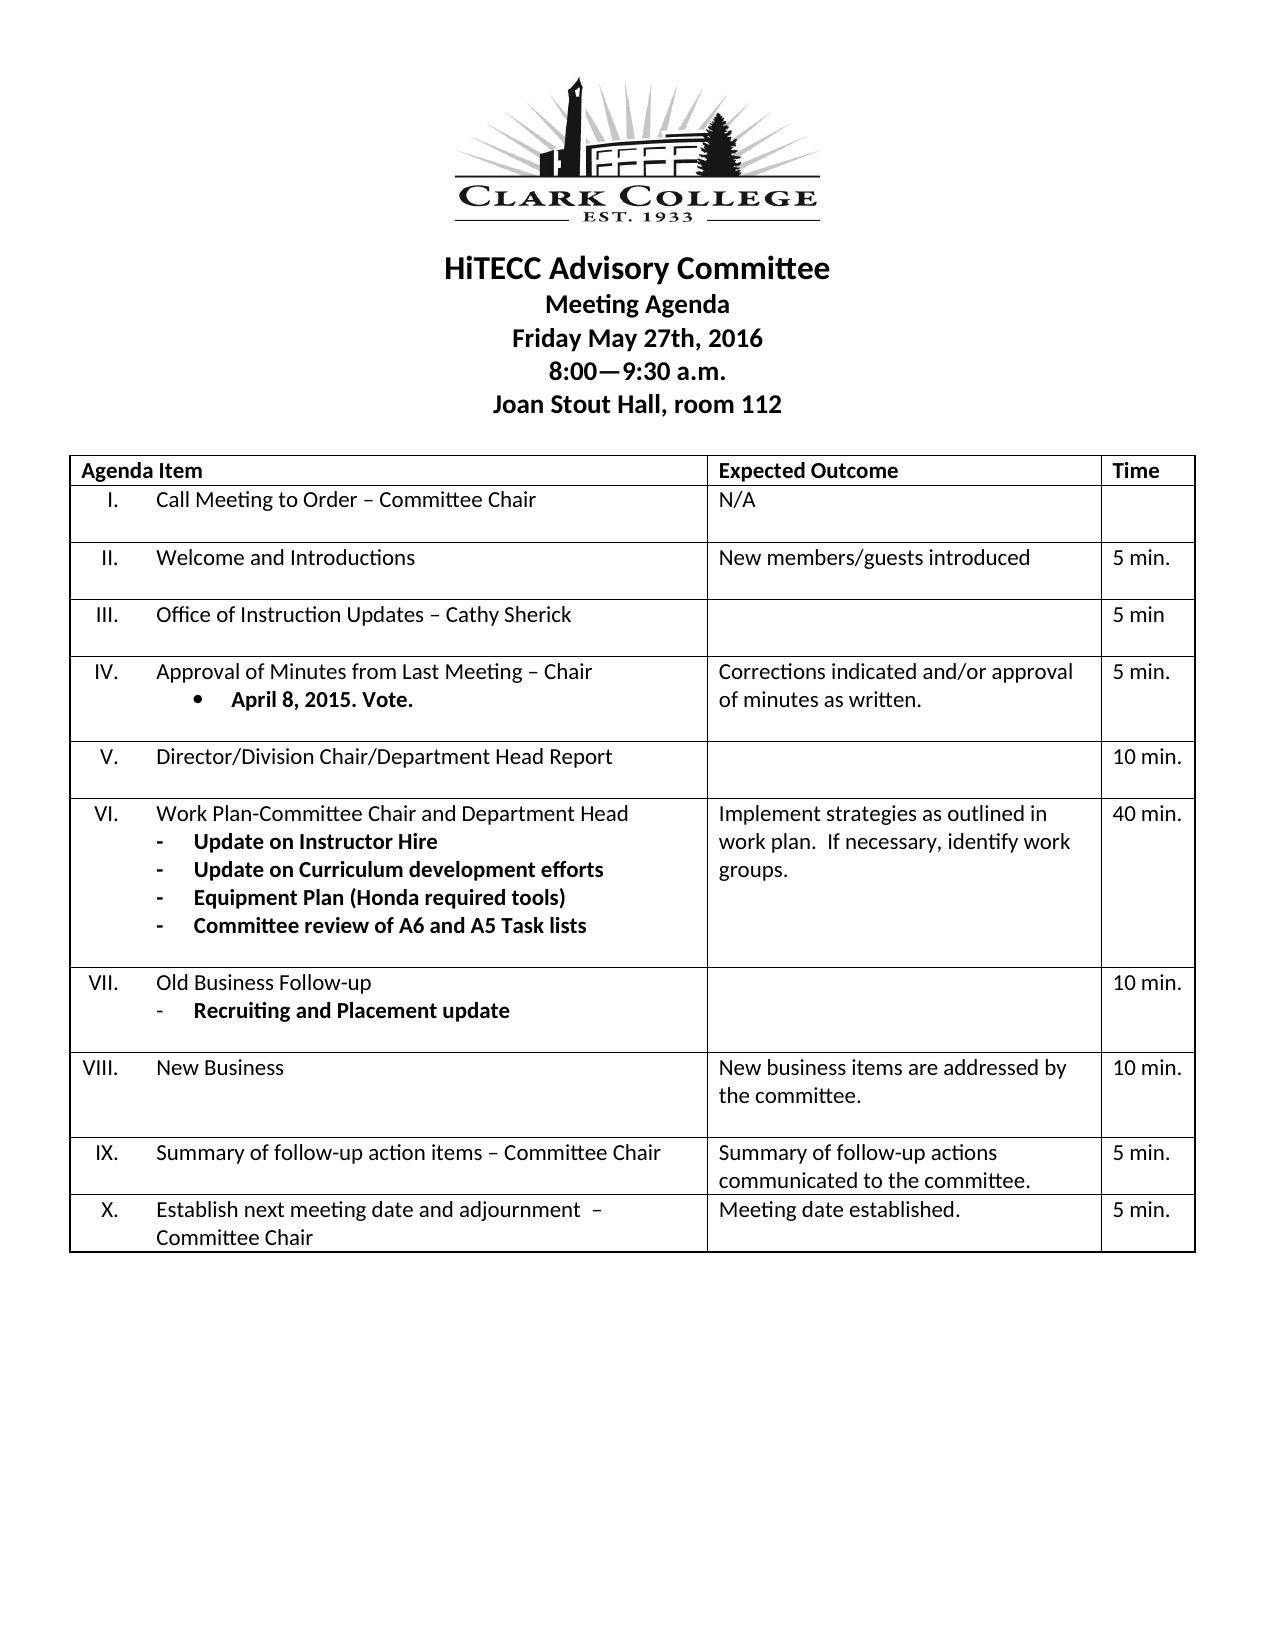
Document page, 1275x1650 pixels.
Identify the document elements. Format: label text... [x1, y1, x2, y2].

table_cell New members/guests introduced [708, 543, 1101, 599]
table_header Agenda Item [71, 456, 707, 484]
table_cell 5 min. [1102, 543, 1194, 599]
picture [454, 77, 821, 222]
table_cell 5 min. [1102, 1138, 1194, 1194]
table_cell Work Plan-Committee Chair and Department Head Update on Instructor Hire Update on Curriculum development efforts Equipment Plan (Honda required tools) Committee review of A6 and A5 Task lists [71, 799, 707, 967]
table_cell Call Meeting to Order – Committee Chair [71, 486, 707, 542]
table_header Time [1102, 456, 1194, 484]
text Friday May 27th, 2016 [105, 321, 1170, 354]
table_cell Implement strategies as outlined in work plan. If necessary, identify work groups. [708, 799, 1101, 967]
table_cell Old Business Follow-up Recruiting and Placement update [71, 968, 707, 1052]
table_cell [708, 600, 1101, 656]
table_cell Approval of Minutes from Last Meeting – Chair April 8, 2015. Vote. [71, 657, 707, 741]
table_cell Summary of follow-up actions communicated to the committee. [708, 1138, 1101, 1194]
table_cell 5 min. [1102, 1195, 1194, 1251]
table_cell Director/Division Chair/Department Head Report [71, 742, 707, 798]
table_cell 40 min. [1102, 799, 1194, 967]
table_cell Meeting date established. [708, 1195, 1101, 1251]
table_cell Office of Instruction Updates – Cathy Sherick [71, 600, 707, 656]
table_cell 5 min [1102, 600, 1194, 656]
table_cell N/A [708, 486, 1101, 542]
text HiTECC Advisory Committee [105, 247, 1170, 288]
table_cell 5 min. [1102, 657, 1194, 741]
table_cell [708, 742, 1101, 798]
table_cell Summary of follow-up action items – Committee Chair [71, 1138, 707, 1194]
table_cell Corrections indicated and/or approval of minutes as written. [708, 657, 1101, 741]
table_cell [708, 968, 1101, 1052]
text Meeting Agenda [105, 288, 1170, 321]
table_cell 10 min. [1102, 968, 1194, 1052]
text 8:00—9:30 a.m. [105, 354, 1170, 387]
table_cell 10 min. [1102, 742, 1194, 798]
table_header Expected Outcome [708, 456, 1101, 484]
table_cell Welcome and Introductions [71, 543, 707, 599]
table_cell New business items are addressed by the committee. [708, 1053, 1101, 1137]
table_cell Establish next meeting date and adjournment – Committee Chair [71, 1195, 707, 1251]
table_cell New Business [71, 1053, 707, 1137]
table_cell 10 min. [1102, 1053, 1194, 1137]
text Joan Stout Hall, room 112 [105, 387, 1170, 420]
table_cell [1102, 486, 1194, 542]
